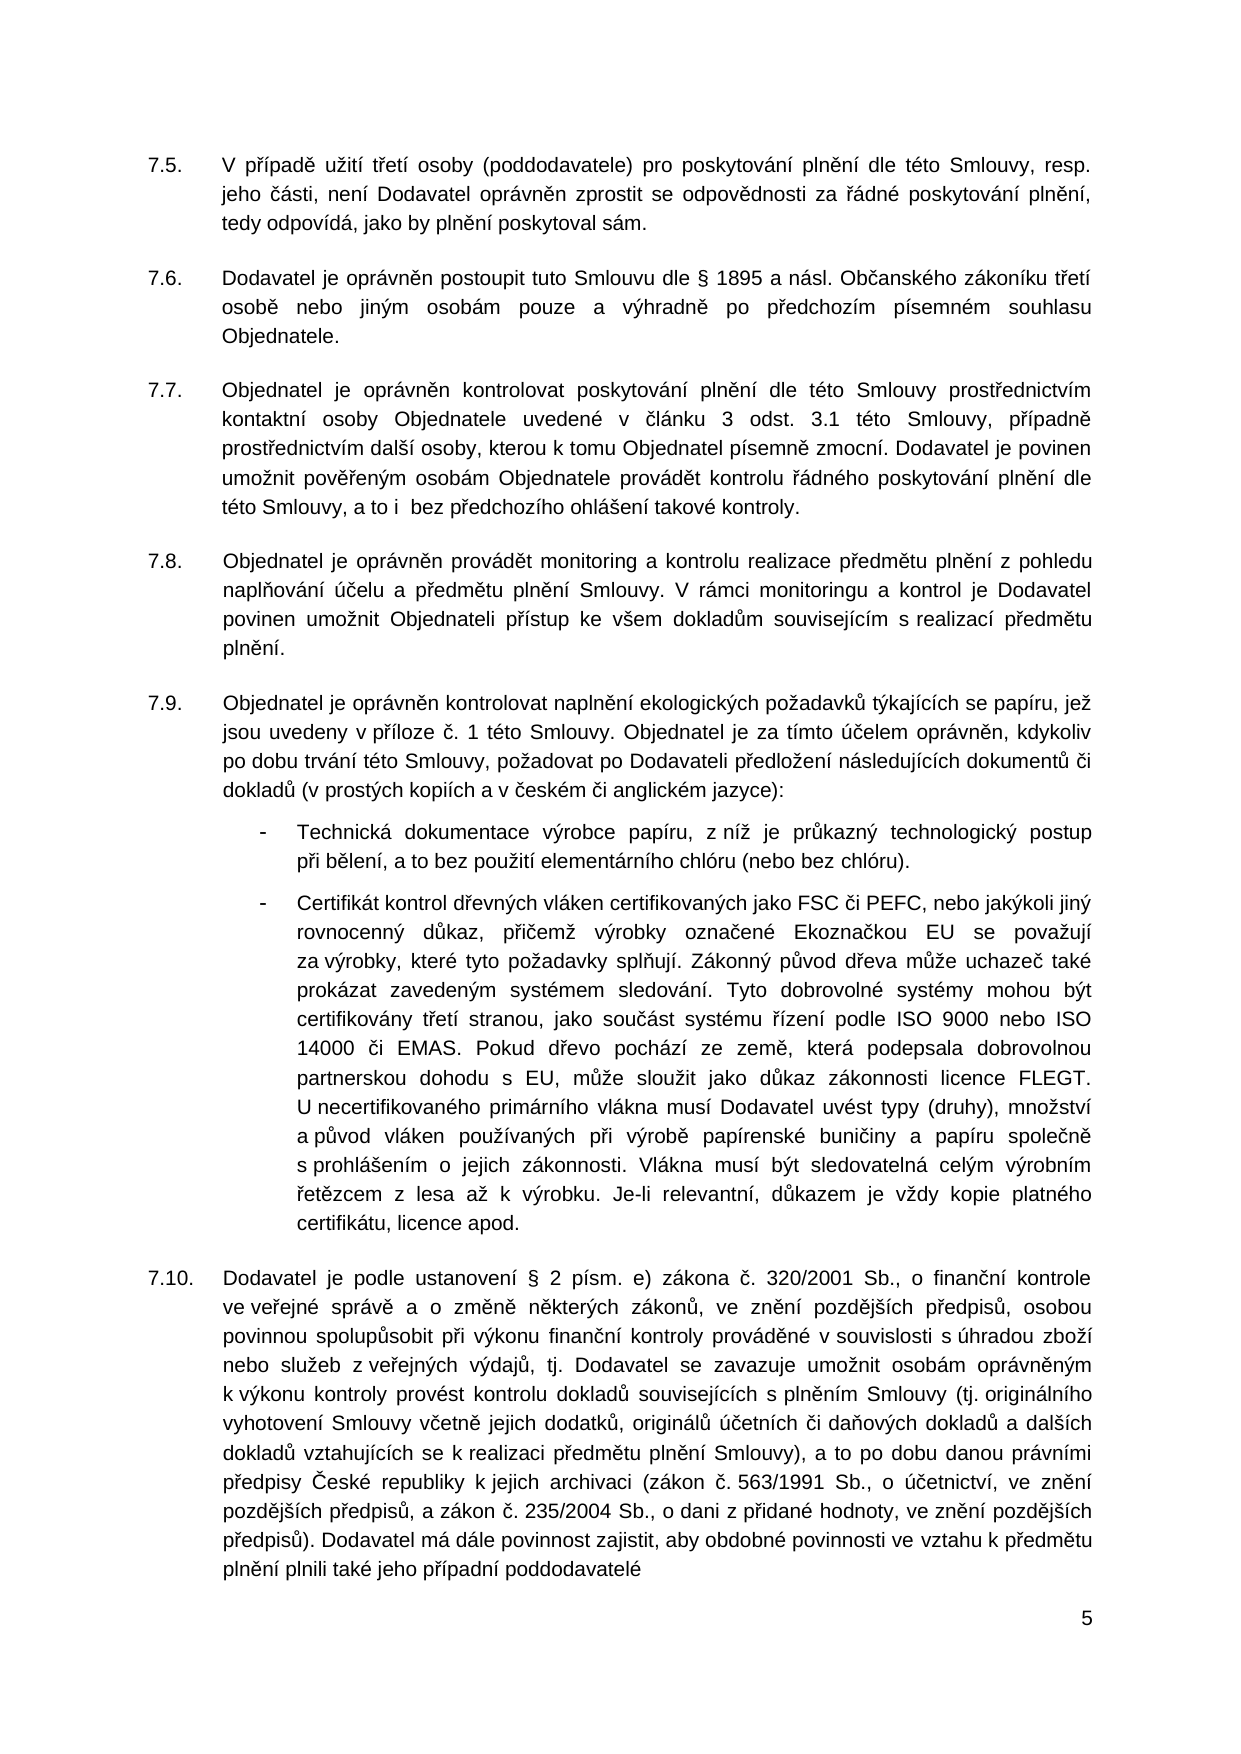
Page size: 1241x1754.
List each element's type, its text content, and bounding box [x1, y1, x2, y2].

list V případě užití třetí osoby (poddodavatele) pro poskytování plnění dle této Smlouvy, resp. jeho části, není Dodavatel oprávněn zprostit se odpovědnosti za řádné poskytování plnění, tedy odpovídá, jako by plnění poskytoval sám. [148, 148, 1092, 235]
list Certifikát kontrol dřevných vláken certifikovaných jako FSC či PEFC, nebo jakýkoli jiný rovnocenný důkaz, přičemž výrobky označené Ekoznačkou EU se považují za výrobky, které tyto požadavky splňují. Zákonný původ dřeva může uchazeč také prokázat zavedeným systémem sledování. Tyto dobrovolné systémy mohou být certifikovány třetí stranou, jako součást systému řízení podle ISO 9000 nebo ISO 14000 či EMAS. Pokud dřevo pochází ze země, která podepsala dobrovolnou partnerskou dohodu s EU, může sloužit jako důkaz zákonnosti licence FLEGT. U necertifikovaného primárního vlákna musí Dodavatel uvést typy (druhy), množství a původ vláken používaných při výrobě papírenské buničiny a papíru společně s prohlášením o jejich zákonnosti. Vlákna musí být sledovatelná celým výrobním řetězcem z lesa až k výrobku. Je-li relevantní, důkazem je vždy kopie platného certifikátu, licence apod. [259, 885, 1092, 1235]
list Objednatel je oprávněn kontrolovat naplnění ekologických požadavků týkajících se papíru, jež jsou uvedeny v příloze č. 1 této Smlouvy. Objednatel je za tímto účelem oprávněn, kdykoliv po dobu trvání této Smlouvy, požadovat po Dodavateli předložení následujících dokumentů či dokladů (v prostých kopiích a v českém či anglickém jazyce): [148, 685, 1092, 802]
list Technická dokumentace výrobce papíru, z níž je průkazný technologický postup při bělení, a to bez použití elementárního chlóru (nebo bez chlóru). [259, 814, 1092, 873]
list Dodavatel je oprávněn postoupit tuto Smlouvu dle § 1895 a násl. Občanského zákoníku třetí osobě nebo jiným osobám pouze a výhradně po předchozím písemném souhlasu Objednatele. [148, 260, 1092, 348]
list Objednatel je oprávněn provádět monitoring a kontrolu realizace předmětu plnění z pohledu naplňování účelu a předmětu plnění Smlouvy. V rámci monitoringu a kontrol je Dodavatel povinen umožnit Objednateli přístup ke všem dokladům souvisejícím s realizací předmětu plnění. [148, 543, 1092, 660]
list Dodavatel je podle ustanovení § 2 písm. e) zákona č. 320/2001 Sb., o finanční kontrole ve veřejné správě a o změně některých zákonů, ve znění pozdějších předpisů, osobou povinnou spolupůsobit při výkonu finanční kontroly prováděné v souvislosti s úhradou zboží nebo služeb z veřejných výdajů, tj. Dodavatel se zavazuje umožnit osobám oprávněným k výkonu kontroly provést kontrolu dokladů souvisejících s plněním Smlouvy (tj. originálního vyhotovení Smlouvy včetně jejich dodatků, originálů účetních či daňových dokladů a dalších dokladů vztahujících se k realizaci předmětu plnění Smlouvy), a to po dobu danou právními předpisy České republiky k jejich archivaci (zákon č. 563/1991 Sb., o účetnictví, ve znění pozdějších předpisů, a zákon č. 235/2004 Sb., o dani z přidané hodnoty, ve znění pozdějších předpisů). Dodavatel má dále povinnost zajistit, aby obdobné povinnosti ve vztahu k předmětu plnění plnili také jeho případní poddodavatelé [148, 1260, 1092, 1581]
list Objednatel je oprávněn kontrolovat poskytování plnění dle této Smlouvy prostřednictvím kontaktní osoby Objednatele uvedené v článku 3 odst. 3.1 této Smlouvy, případně prostřednictvím další osoby, kterou k tomu Objednatel písemně zmocní. Dodavatel je povinen umožnit pověřeným osobám Objednatele provádět kontrolu řádného poskytování plnění dle této Smlouvy, a to i bez předchozího ohlášení takové kontroly. [148, 373, 1092, 518]
